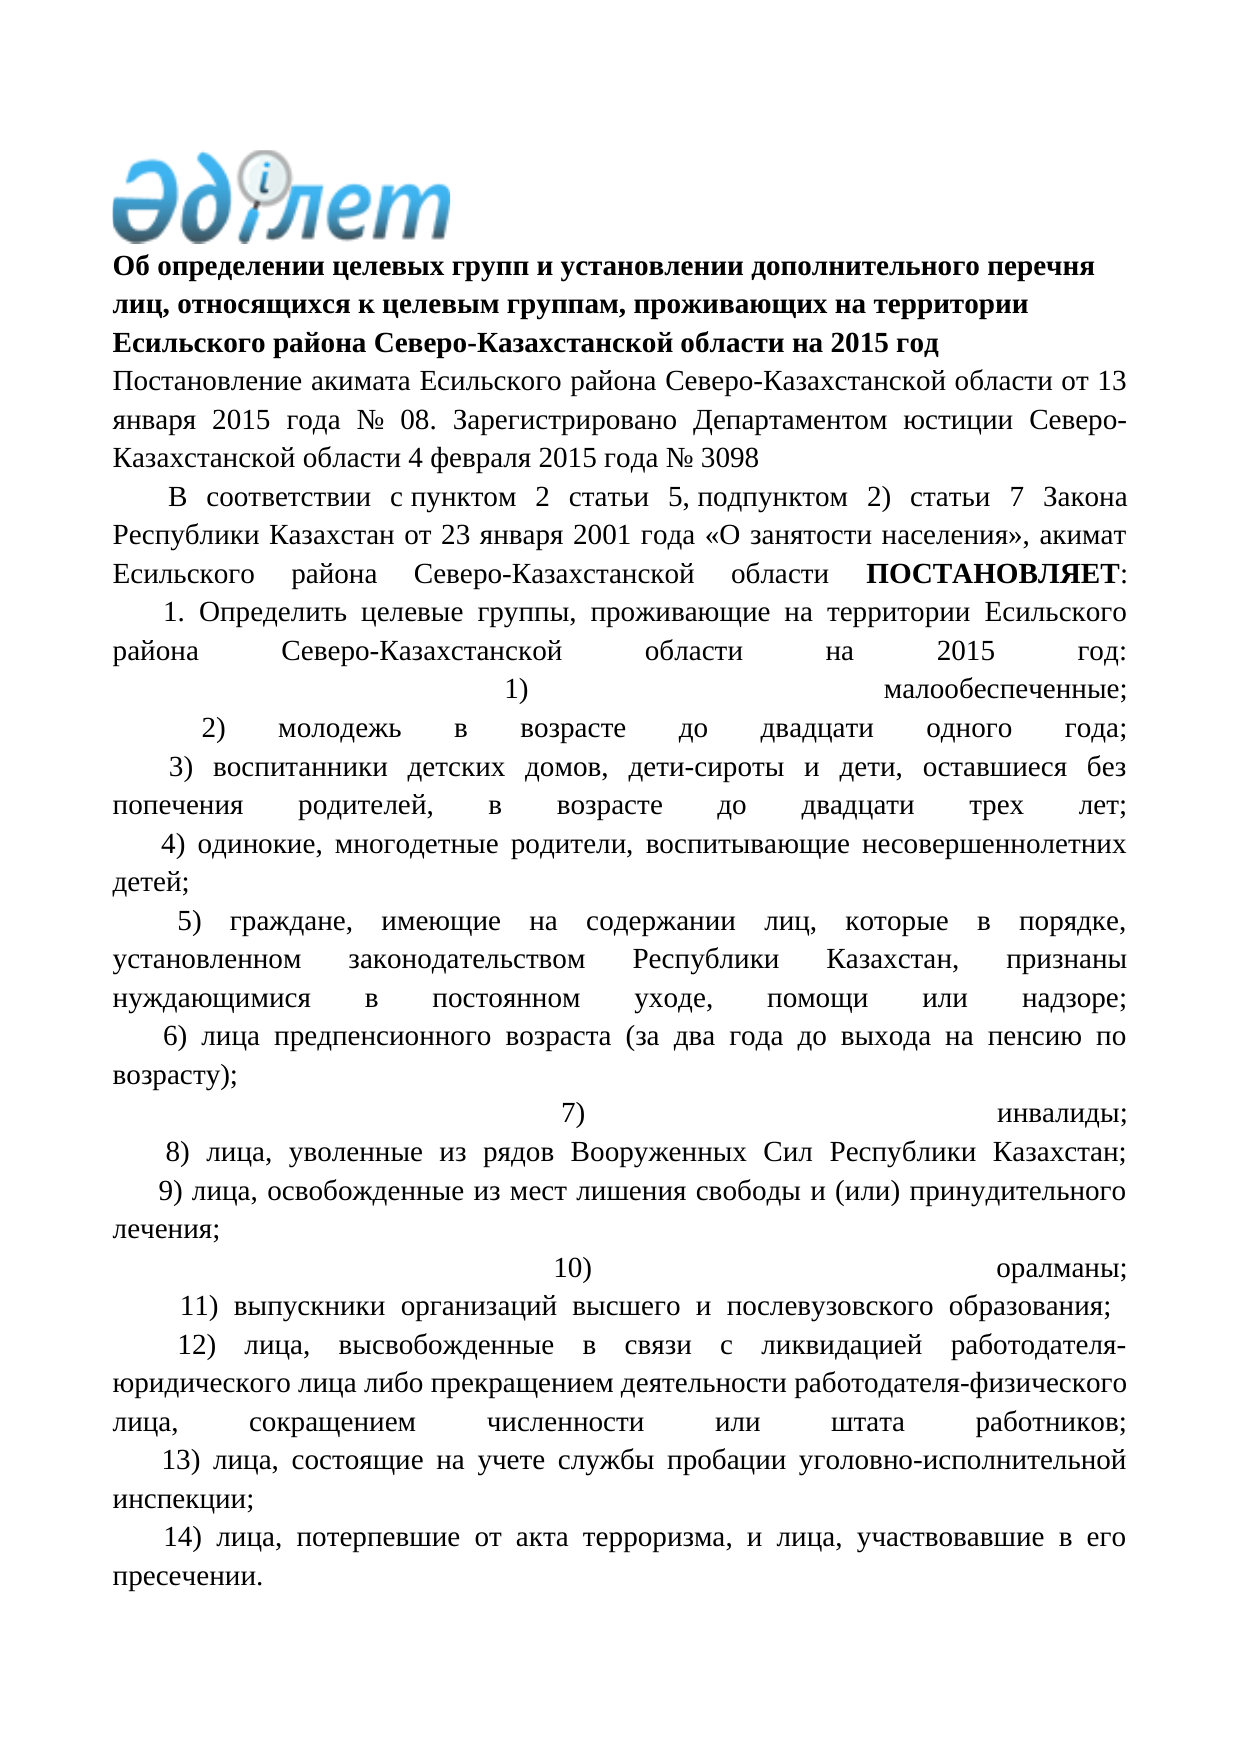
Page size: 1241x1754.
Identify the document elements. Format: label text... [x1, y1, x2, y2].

picture [112, 150, 451, 244]
text Об определении целевых групп и установлении дополнительного перечня лиц, относящихся к целевым группам, проживающих на территории Есильского района Северо-Казахстанской области на 2015 год [112, 248, 1128, 358]
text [112, 479, 1128, 1592]
text Постановление акимата Есильского района Северо-Казахстанской области от 13 января 2015 года № 08. Зарегистрировано Департаментом юстиции Северо-Казахстанской области 4 февраля 2015 года № 3098 [112, 363, 1128, 474]
